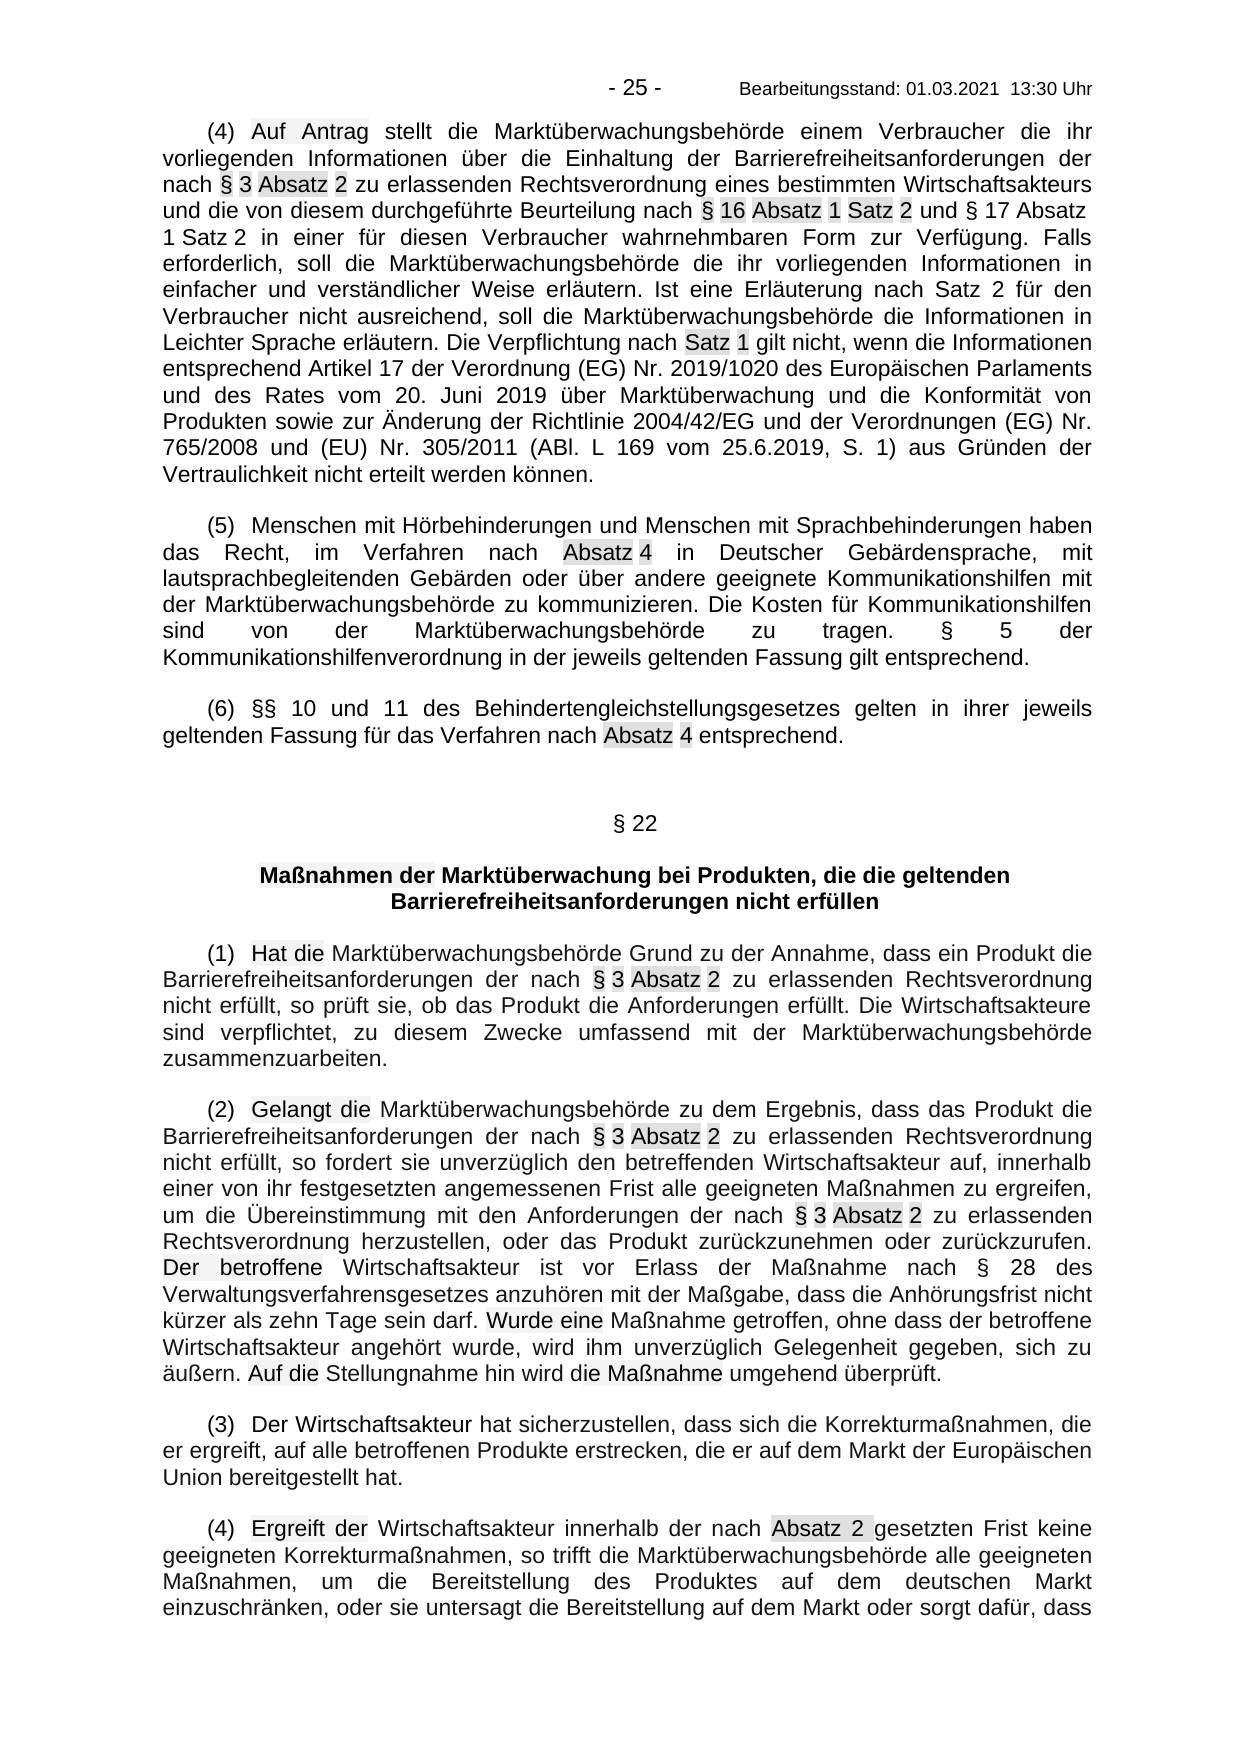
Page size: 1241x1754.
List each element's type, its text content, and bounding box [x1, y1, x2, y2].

text Auf Antrag stellt die Marktüberwachungsbehörde einem Verbraucher die ihr vorliegenden Informationen über die Einhaltung der Barrierefreiheitsanforderungen der nach § 3 Absatz 2 zu erlassenden Rechtsverordnung eines bestimmten Wirtschaftsakteurs und die von diesem durchgeführte Beurteilung nach § 16 Absatz 1 Satz 2 und § 17 Absatz 1 Satz 2 in einer für diesen Verbraucher wahrnehmbaren Form zur Verfügung. Falls erforderlich, soll die Marktüberwachungsbehörde die ihr vorliegenden Informationen in einfacher und verständlicher Weise erläutern. Ist eine Erläuterung nach Satz 2 für den Verbraucher nicht ausreichend, soll die Marktüberwachungsbehörde die Informationen in Leichter Sprache erläutern. Die Verpflichtung nach Satz 1 gilt nicht, wenn die Informationen entsprechend Artikel 17 der Verordnung (EG) Nr. 2019/1020 des Europäischen Parlaments und des Rates vom 20. Juni 2019 über Marktüberwachung und die Konformität von Produkten sowie zur Änderung der Richtlinie 2004/42/EG und der Verordnungen (EG) Nr. 765/2008 und (EU) Nr. 305/2011 (ABl. L 169 vom 25.6.2019, S. 1) aus Gründen der Vertraulichkeit nicht erteilt werden können. [162, 118, 1093, 487]
text §§ 10 und 11 des Behindertengleichstellungsgesetzes gelten in ihrer jeweils geltenden Fassung für das Verfahren nach Absatz 4 entsprechend. [162, 695, 1093, 748]
text Hat die Marktüberwachungsbehörde Grund zu der Annahme, dass ein Produkt die Barrierefreiheitsanforderungen der nach § 3 Absatz 2 zu erlassenden Rechtsverordnung nicht erfüllt, so prüft sie, ob das Produkt die Anforderungen erfüllt. Die Wirtschaftsakteure sind verpflichtet, zu diesem Zwecke umfassend mit der Marktüberwachungsbehörde zusammenzuarbeiten. [162, 939, 1093, 1071]
text Der Wirtschaftsakteur hat sicherzustellen, dass sich die Korrekturmaßnahmen, die er ergreift, auf alle betroffenen Produkte erstrecken, die er auf dem Markt der Europäischen Union bereitgestellt hat. [162, 1411, 1093, 1490]
text Maßnahmen der Marktüberwachung bei Produkten, die die geltenden Barrierefreiheitsanforderungen nicht erfüllen [177, 862, 1093, 914]
text Gelangt die Marktüberwachungsbehörde zu dem Ergebnis, dass das Produkt die Barrierefreiheitsanforderungen der nach § 3 Absatz 2 zu erlassenden Rechtsverordnung nicht erfüllt, so fordert sie unverzüglich den betreffenden Wirtschaftsakteur auf, innerhalb einer von ihr festgesetzten angemessenen Frist alle geeigneten Maßnahmen zu ergreifen, um die Übereinstimmung mit den Anforderungen der nach § 3 Absatz 2 zu erlassenden Rechtsverordnung herzustellen, oder das Produkt zurückzunehmen oder zurückzurufen. Der betroffene Wirtschaftsakteur ist vor Erlass der Maßnahme nach § 28 des Verwaltungsverfahrensgesetzes anzuhören mit der Maßgabe, dass die Anhörungsfrist nicht kürzer als zehn Tage sein darf. Wurde eine Maßnahme getroffen, ohne dass der betroffene Wirtschaftsakteur angehört wurde, wird ihm unverzüglich Gelegenheit gegeben, sich zu äußern. Auf die Stellungnahme hin wird die Maßnahme umgehend überprüft. [162, 1096, 1093, 1386]
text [162, 1515, 1093, 1621]
text Menschen mit Hörbehinderungen und Menschen mit Sprachbehinderungen haben das Recht, im Verfahren nach Absatz 4 in Deutscher Gebärdensprache, mit lautsprachbegleitenden Gebärden oder über andere geeignete Kommunikationshilfen mit der Marktüberwachungsbehörde zu kommunizieren. Die Kosten für Kommunikationshilfen sind von der Marktüberwachungsbehörde zu tragen. § 5 der Kommunikationshilfenverordnung in der jeweils geltenden Fassung gilt entsprechend. [162, 512, 1093, 670]
